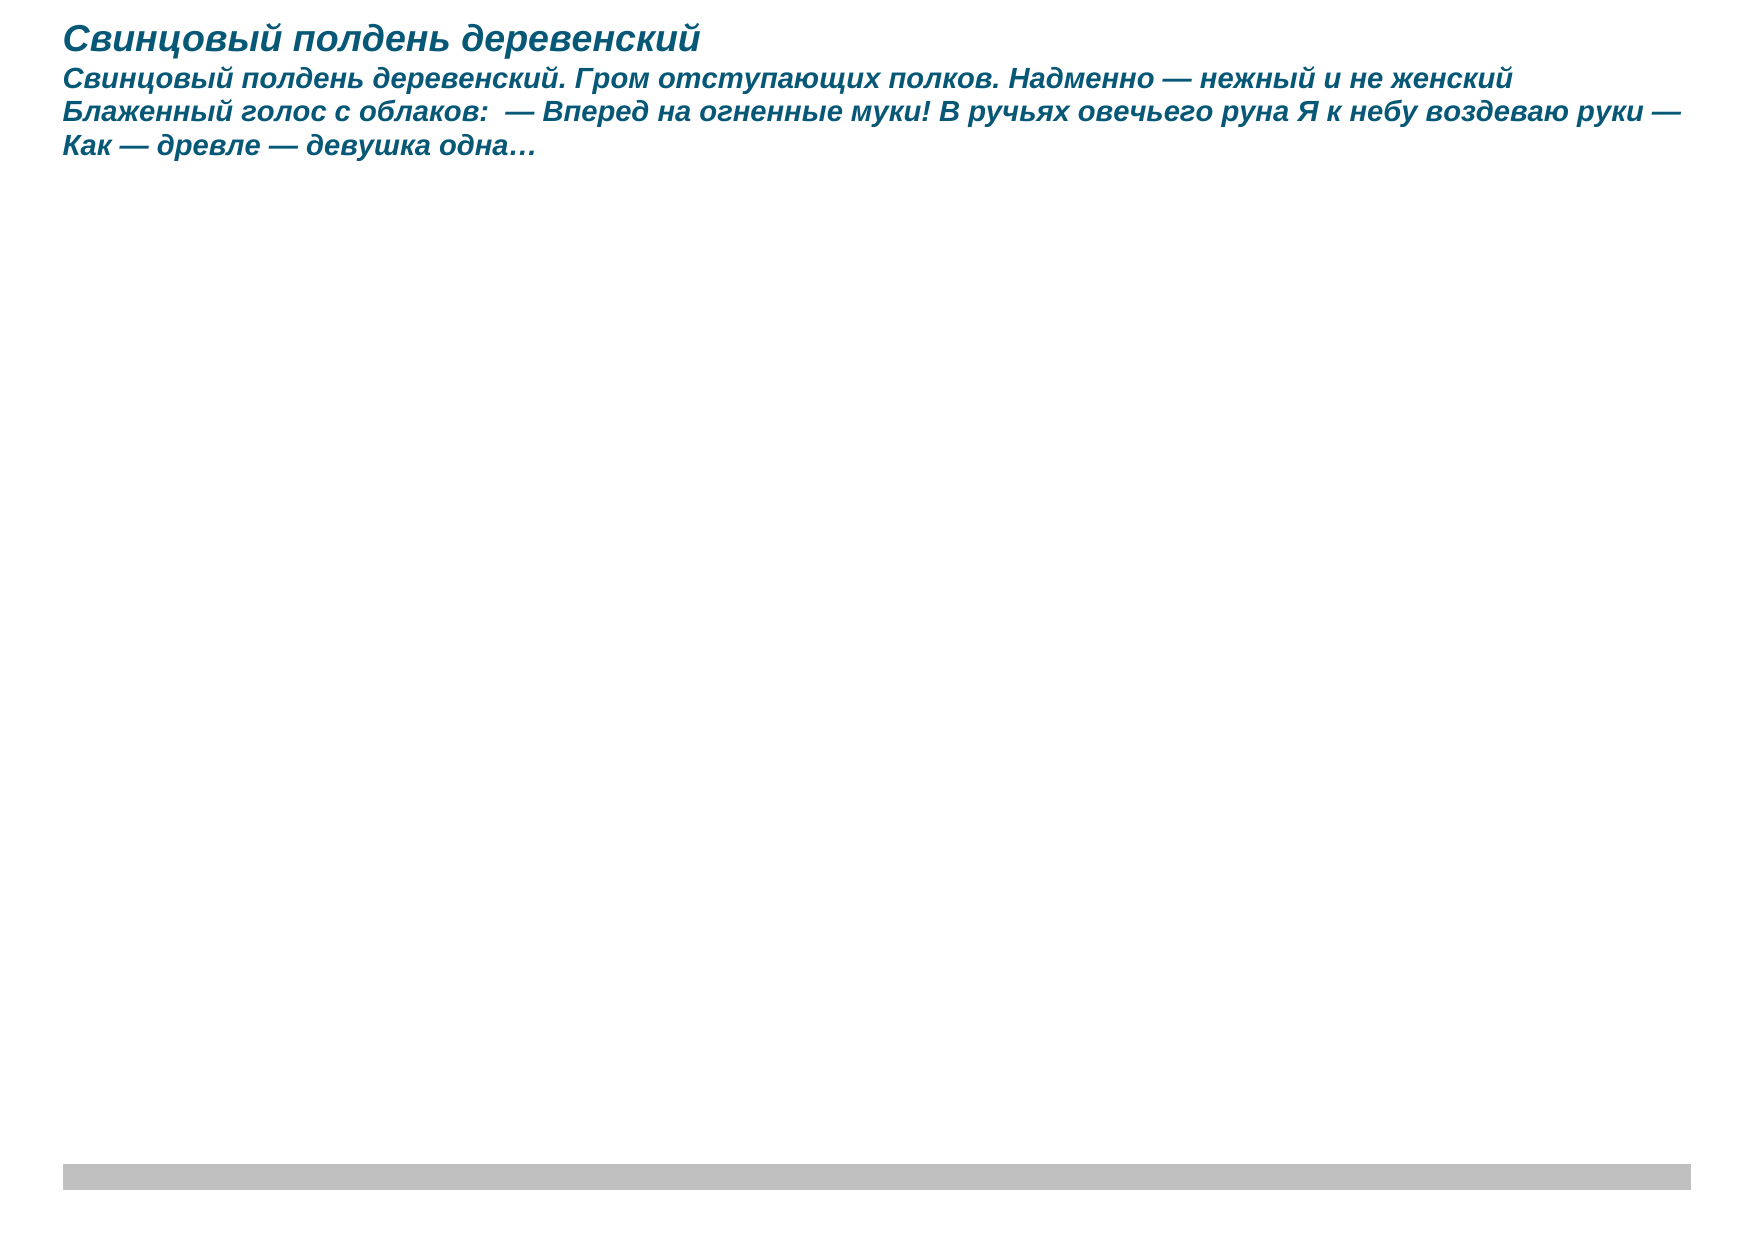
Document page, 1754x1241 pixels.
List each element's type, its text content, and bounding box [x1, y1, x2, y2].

subtitle Свинцовый полдень деревенский [62, 17, 1691, 60]
text Свинцовый полдень деревенский. [62, 61, 1691, 161]
